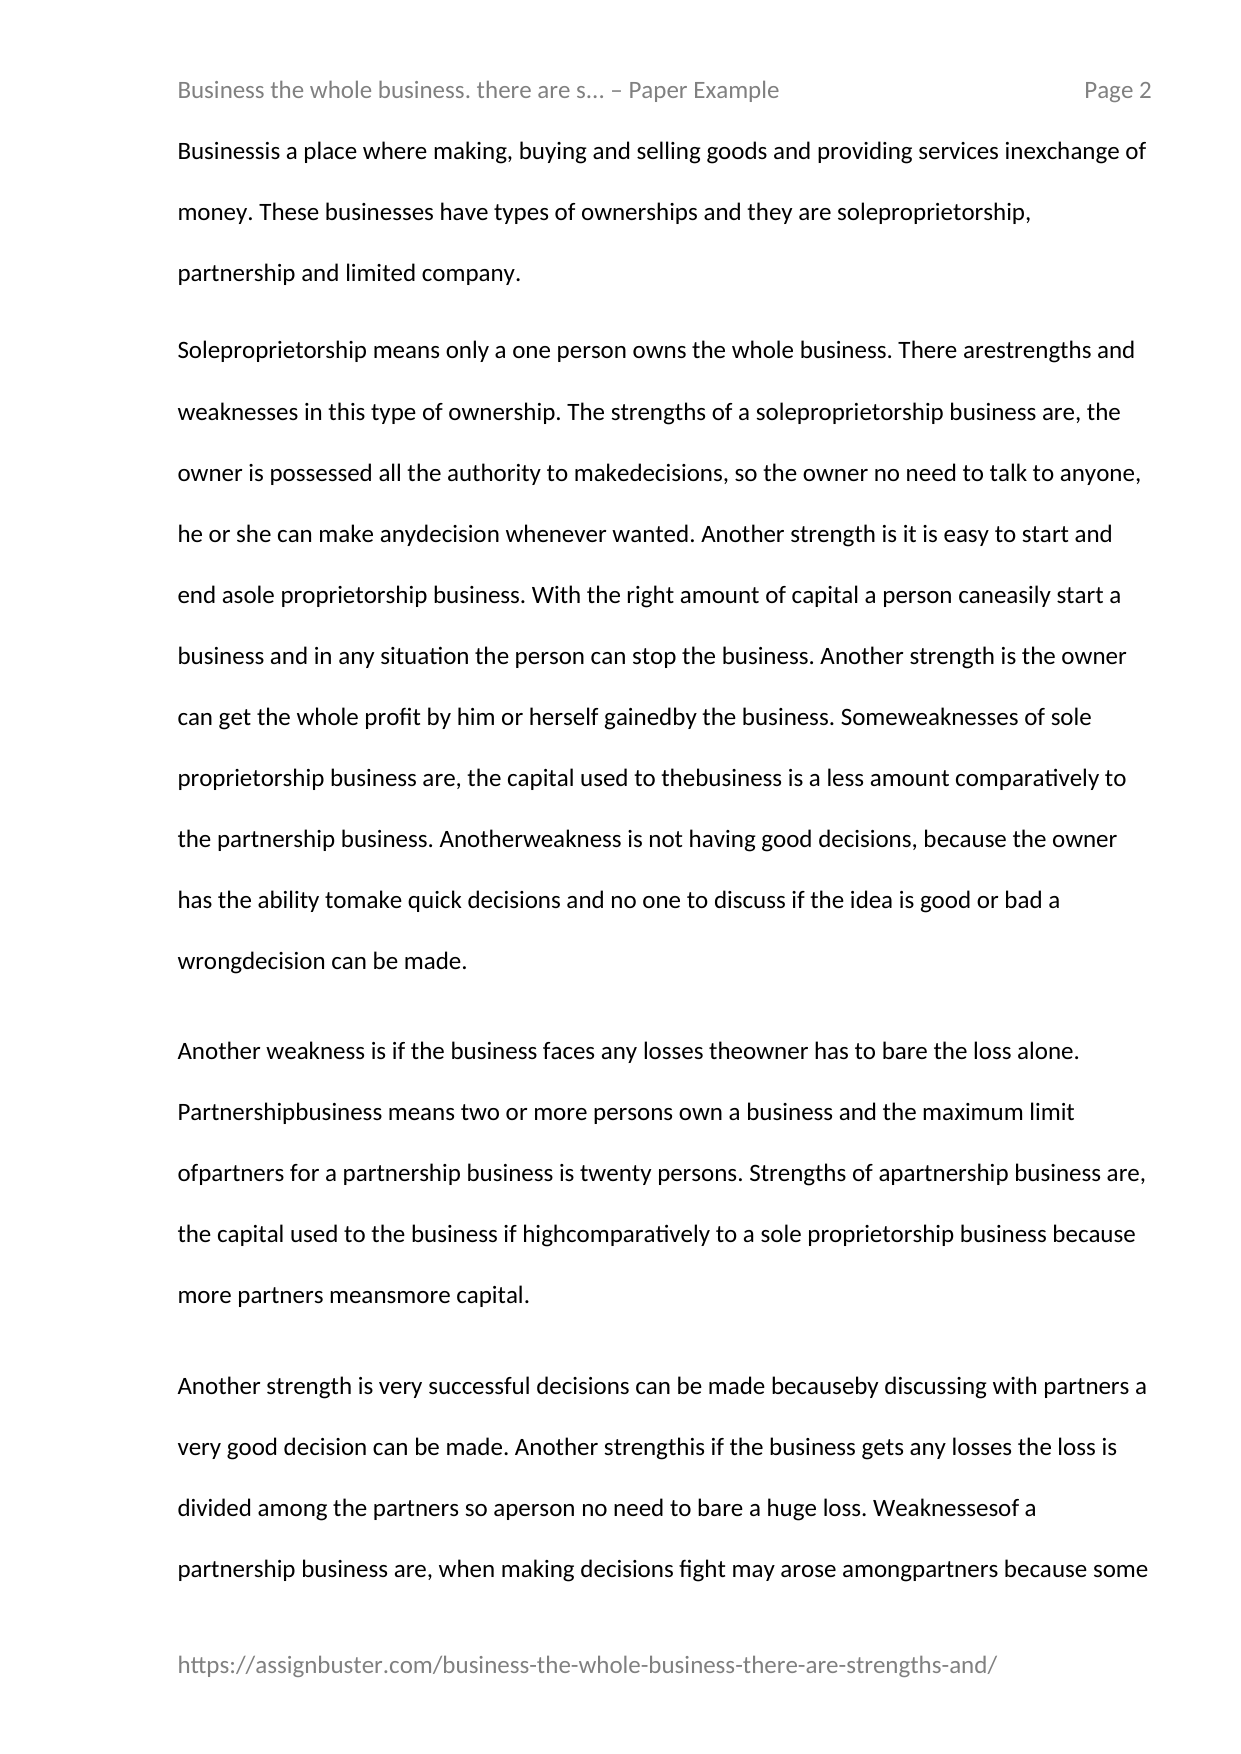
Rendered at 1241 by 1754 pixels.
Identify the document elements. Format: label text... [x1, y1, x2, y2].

text Soleproprietorship means only a one person owns the whole business. There arestrengths and weaknesses in this type of ownership. The strengths of a soleproprietorship business are, the owner is possessed all the authority to makedecisions, so the owner no need to talk to anyone, he or she can make anydecision whenever wanted. Another strength is it is easy to start and end asole proprietorship business. With the right amount of capital a person caneasily start a business and in any situation the person can stop the business. Another strength is the owner can get the whole profit by him or herself gainedby the business. Someweaknesses of sole proprietorship business are, the capital used to thebusiness is a less amount comparatively to the partnership business. Anotherweakness is not having good decisions, because the owner has the ability tomake quick decisions and no one to discuss if the idea is good or bad a wrongdecision can be made. [177, 334, 1152, 976]
text Another weakness is if the business faces any losses theowner has to bare the loss alone. Partnershipbusiness means two or more persons own a business and the maximum limit ofpartners for a partnership business is twenty persons. Strengths of apartnership business are, the capital used to the business if highcomparatively to a sole proprietorship business because more partners meansmore capital. [177, 1036, 1152, 1310]
text Businessis a place where making, buying and selling goods and providing services inexchange of money. These businesses have types of ownerships and they are soleproprietorship, partnership and limited company. [177, 135, 1152, 287]
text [177, 1370, 1152, 1584]
